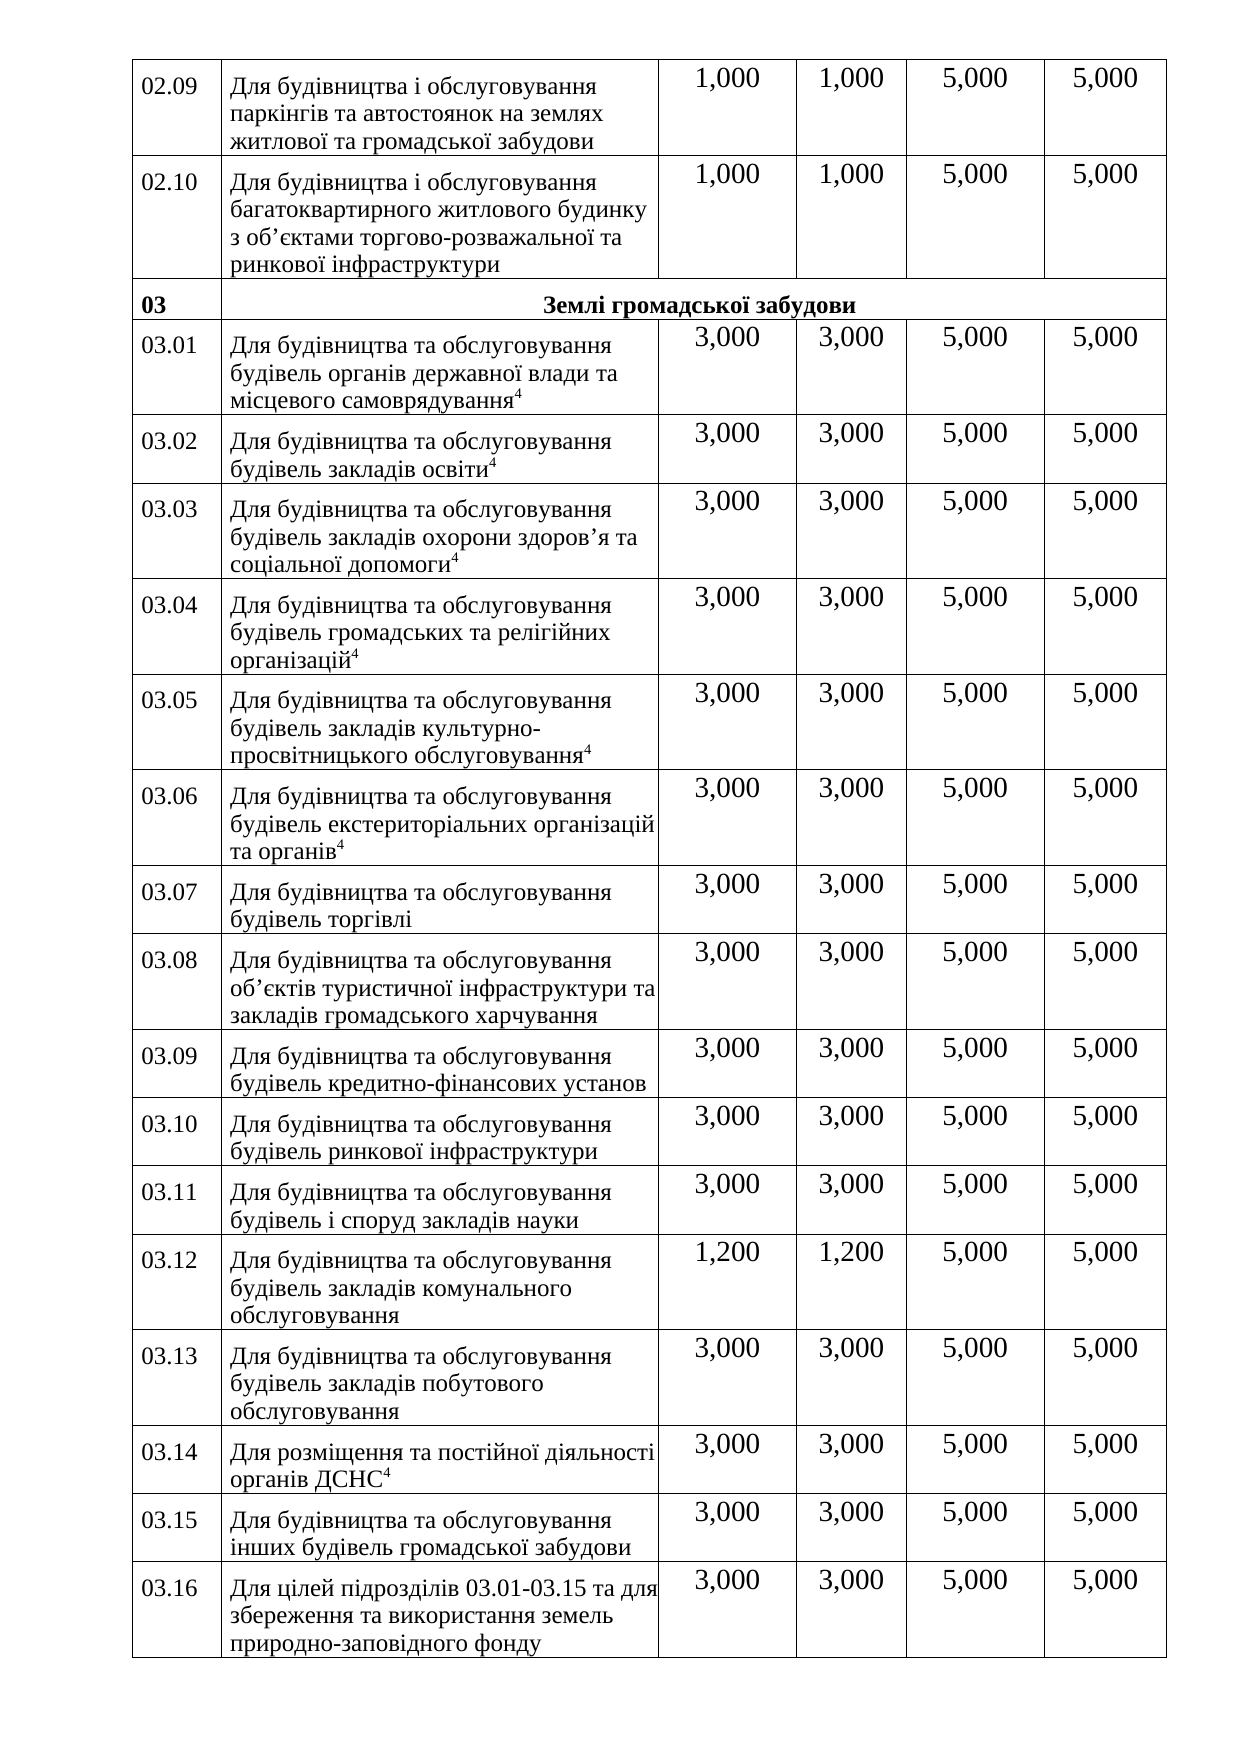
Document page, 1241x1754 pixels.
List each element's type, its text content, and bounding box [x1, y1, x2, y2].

table_cell 3,000 [659, 1166, 796, 1233]
table_cell 5,000 [1045, 866, 1166, 933]
table_cell 3,000 [797, 579, 906, 674]
table_cell 1,000 [659, 60, 796, 155]
table_cell 3,000 [797, 1494, 906, 1561]
table_cell 03.13 [133, 1330, 221, 1425]
table_cell 3,000 [797, 1098, 906, 1165]
table_cell 5,000 [1045, 60, 1166, 155]
table_cell 5,000 [907, 1494, 1044, 1561]
table_cell 3,000 [797, 675, 906, 769]
table_cell 5,000 [1045, 1030, 1166, 1097]
table_cell 5,000 [907, 1235, 1044, 1329]
table_cell 1,000 [659, 156, 796, 278]
table_cell Для цілей підрозділів 03.01-03.15 та для збереження та використання земель природно-заповідного фонду [222, 1562, 658, 1657]
table_cell Для будівництва та обслуговування будівель закладів охорони здоров’я та соціальної допомоги4 [222, 484, 658, 578]
table_cell 3,000 [659, 1562, 796, 1657]
table_cell 5,000 [1045, 1166, 1166, 1233]
table_cell 5,000 [1045, 1098, 1166, 1165]
table_cell 03.10 [133, 1098, 221, 1165]
table_cell 3,000 [659, 415, 796, 482]
table_cell 5,000 [1045, 579, 1166, 674]
table_cell Для будівництва та обслуговування інших будівель громадської забудови [222, 1494, 658, 1561]
table_cell 3,000 [659, 484, 796, 578]
table_cell 3,000 [797, 866, 906, 933]
table_cell 03.09 [133, 1030, 221, 1097]
table_cell 5,000 [907, 60, 1044, 155]
table_cell 5,000 [1045, 1562, 1166, 1657]
table_cell Для будівництва і обслуговування паркінгів та автостоянок на землях житлової та громадської забудови [222, 60, 658, 155]
table_cell Для будівництва та обслуговування будівель закладів побутового обслуговування [222, 1330, 658, 1425]
table_cell 5,000 [1045, 934, 1166, 1029]
table_cell 3,000 [797, 415, 906, 482]
table_cell 3,000 [797, 934, 906, 1029]
table_cell 3,000 [797, 770, 906, 865]
table_cell 5,000 [907, 579, 1044, 674]
table_cell 5,000 [907, 1098, 1044, 1165]
table_cell Для будівництва та обслуговування будівель екстериторіальних організацій та органів4 [222, 770, 658, 865]
table_cell 5,000 [1045, 415, 1166, 482]
table_cell 5,000 [907, 675, 1044, 769]
table_cell 03.16 [133, 1562, 221, 1657]
table_cell 5,000 [907, 1166, 1044, 1233]
table_cell 3,000 [659, 1030, 796, 1097]
table_cell 5,000 [907, 934, 1044, 1029]
table_cell 03.12 [133, 1235, 221, 1329]
table_cell 5,000 [1045, 1426, 1166, 1493]
table_cell Для будівництва та обслуговування будівель торгівлі [222, 866, 658, 933]
table_cell 3,000 [659, 320, 796, 414]
table_cell 5,000 [1045, 484, 1166, 578]
table_cell 5,000 [907, 1030, 1044, 1097]
table_cell 03.15 [133, 1494, 221, 1561]
table_cell Для будівництва та обслуговування будівель громадських та релігійних організацій4 [222, 579, 658, 674]
table_cell 3,000 [797, 1330, 906, 1425]
table_cell 5,000 [1045, 675, 1166, 769]
table_cell 5,000 [1045, 1494, 1166, 1561]
table_cell 03 [133, 279, 221, 318]
table_cell 1,000 [797, 60, 906, 155]
table_cell Для будівництва та обслуговування будівель кредитно-фінансових установ [222, 1030, 658, 1097]
table_cell 03.08 [133, 934, 221, 1029]
table_cell 03.02 [133, 415, 221, 482]
table_cell 5,000 [907, 156, 1044, 278]
table_cell 5,000 [907, 320, 1044, 414]
table_cell 03.07 [133, 866, 221, 933]
table_cell 3,000 [659, 1330, 796, 1425]
table_cell 5,000 [907, 866, 1044, 933]
table_cell 5,000 [907, 1330, 1044, 1425]
table_cell Для будівництва та обслуговування будівель органів державної влади та місцевого самоврядування4 [222, 320, 658, 414]
table_cell 3,000 [659, 866, 796, 933]
table_cell 02.09 [133, 60, 221, 155]
table_cell 5,000 [907, 770, 1044, 865]
table_cell 03.05 [133, 675, 221, 769]
table_cell 03.04 [133, 579, 221, 674]
table_cell 3,000 [797, 320, 906, 414]
table_cell 03.11 [133, 1166, 221, 1233]
table_cell 3,000 [797, 1426, 906, 1493]
table_cell Для будівництва та обслуговування будівель закладів комунального обслуговування [222, 1235, 658, 1329]
table_cell 3,000 [797, 1030, 906, 1097]
table_cell 5,000 [907, 415, 1044, 482]
table_cell 3,000 [659, 1426, 796, 1493]
table_cell 03.06 [133, 770, 221, 865]
table_cell 3,000 [659, 579, 796, 674]
table_cell 5,000 [907, 484, 1044, 578]
table_cell 3,000 [659, 934, 796, 1029]
table_cell 3,000 [659, 770, 796, 865]
table_cell 5,000 [907, 1426, 1044, 1493]
table_cell 03.01 [133, 320, 221, 414]
table_cell 5,000 [907, 1562, 1044, 1657]
table_cell 3,000 [797, 1166, 906, 1233]
table_cell Для будівництва та обслуговування будівель і споруд закладів науки [222, 1166, 658, 1233]
table_cell Для будівництва і обслуговування багатоквартирного житлового будинку з об’єктами торгово-розважальної та ринкової інфраструктури [222, 156, 658, 278]
table_cell 5,000 [1045, 1330, 1166, 1425]
table_cell 5,000 [1045, 770, 1166, 865]
table_cell 3,000 [659, 1494, 796, 1561]
table_cell 3,000 [797, 484, 906, 578]
table_cell Для розміщення та постійної діяльності органів ДСНС4 [222, 1426, 658, 1493]
table_cell 02.10 [133, 156, 221, 278]
table_cell 3,000 [797, 1562, 906, 1657]
table_cell 1,000 [797, 156, 906, 278]
table_cell Для будівництва та обслуговування будівель закладів культурно-просвітницького обслуговування4 [222, 675, 658, 769]
table_cell Для будівництва та обслуговування будівель закладів освіти4 [222, 415, 658, 482]
table_cell 3,000 [659, 675, 796, 769]
table_cell Землі громадської забудови [222, 279, 1166, 318]
table_cell 1,200 [659, 1235, 796, 1329]
table_cell 5,000 [1045, 320, 1166, 414]
table_cell 5,000 [1045, 156, 1166, 278]
table_cell 1,200 [797, 1235, 906, 1329]
table_cell 03.03 [133, 484, 221, 578]
table_cell 03.14 [133, 1426, 221, 1493]
table_cell Для будівництва та обслуговування будівель ринкової інфраструктури [222, 1098, 658, 1165]
table_cell 3,000 [659, 1098, 796, 1165]
table_cell Для будівництва та обслуговування об’єктів туристичної інфраструктури та закладів громадського харчування [222, 934, 658, 1029]
table_cell 5,000 [1045, 1235, 1166, 1329]
